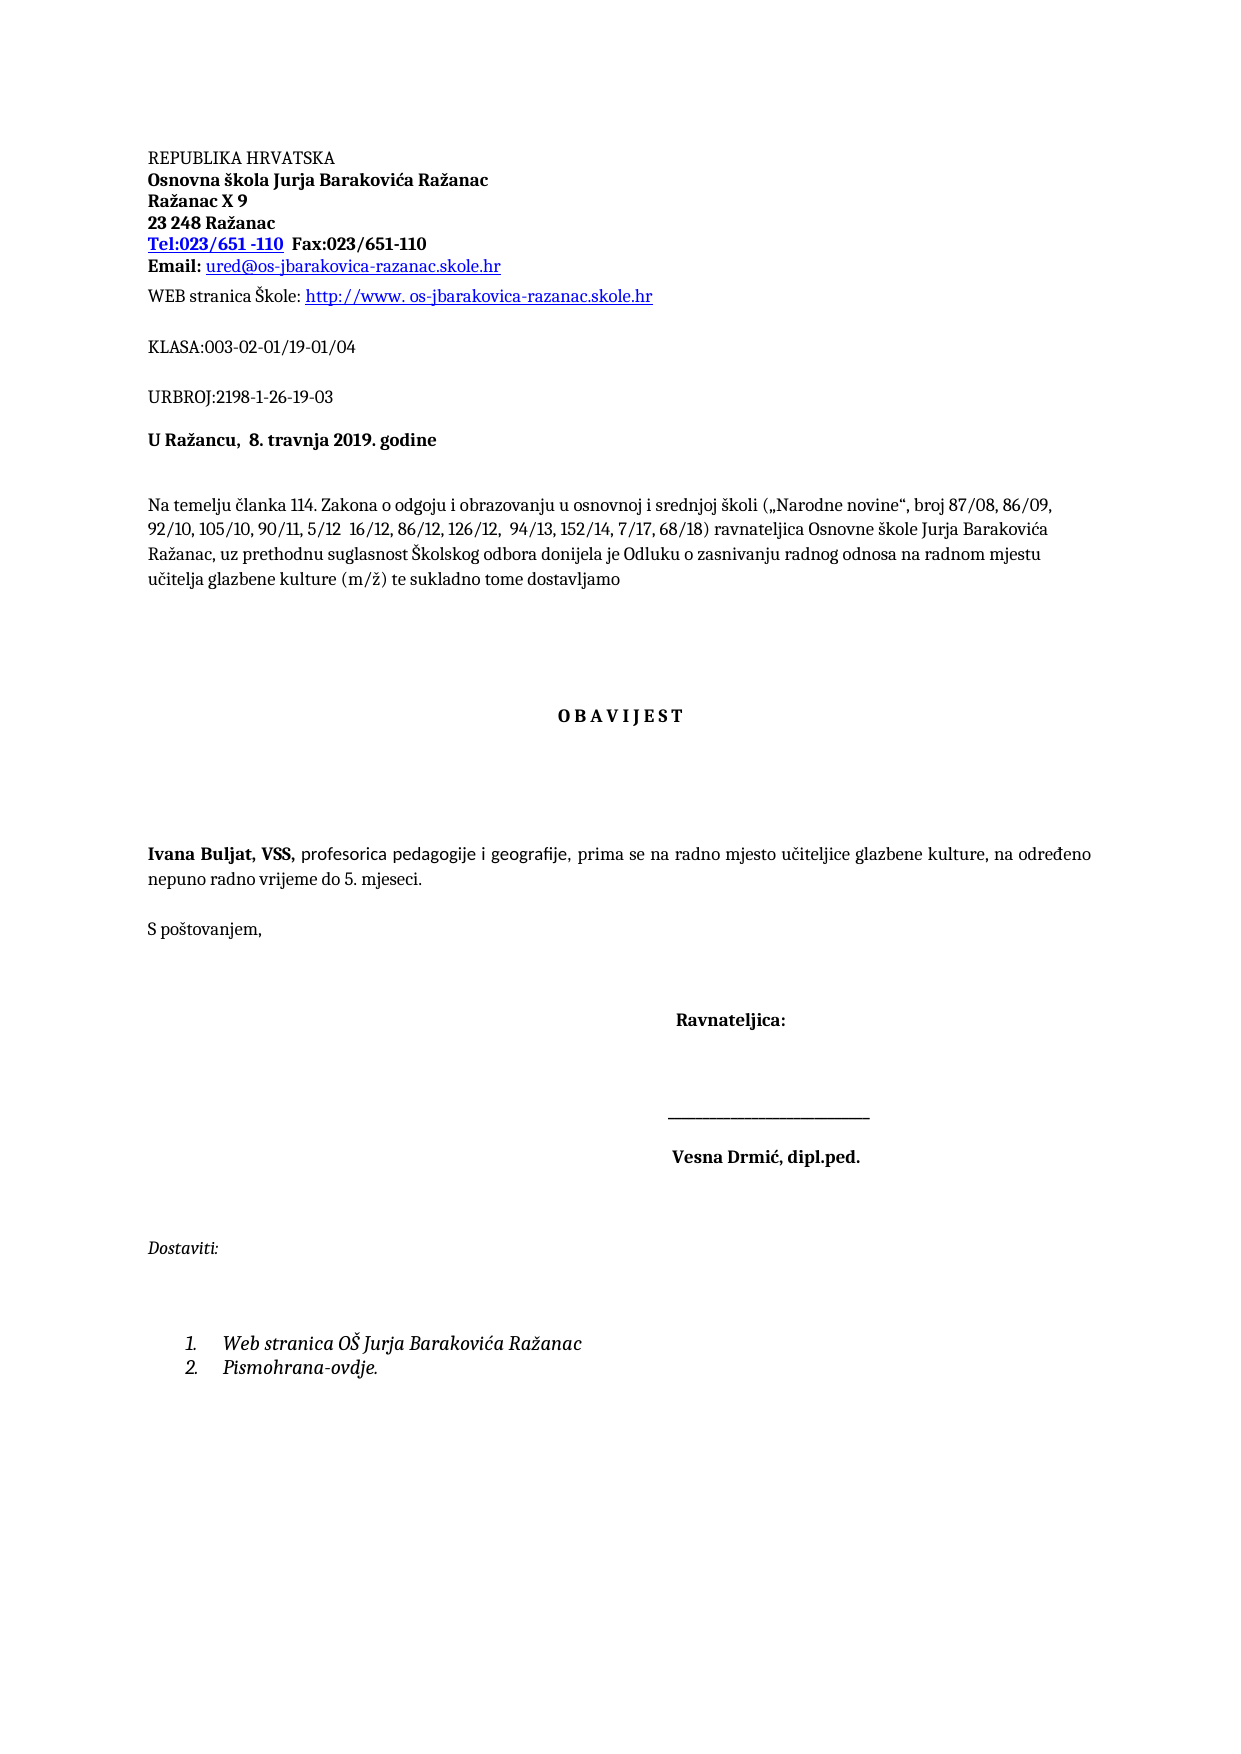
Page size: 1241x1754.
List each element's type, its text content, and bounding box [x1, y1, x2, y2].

text WEB stranica Škole: http://www. os-jbarakovica-razanac.skole.hr [148, 277, 1093, 307]
text URBROJ:2198-1-26-19-03 [148, 379, 1093, 409]
text Ražanac X 9 [148, 191, 1093, 212]
list Web stranica OŠ Jurja Barakovića Ražanac [185, 1331, 1093, 1355]
text S poštovanjem, [148, 918, 1093, 939]
text KLASA:003-02-01/19-01/04 [148, 328, 1093, 358]
text U Ražancu, 8. travnja 2019. godine [148, 429, 1093, 451]
text REPUBLIKA HRVATSKA [148, 148, 1093, 169]
list Pismohrana-ovdje. [185, 1355, 1093, 1379]
text Ivana Buljat, VSS, profesorica pedagogije i geografije, prima se na radno mjesto učiteljice glazbene kulture, na određeno nepuno radno vrijeme do 5. mjeseci. [148, 842, 1093, 890]
text Osnovna škola Jurja Barakovića Ražanac [148, 169, 1093, 191]
text Tel:023/651 -110 Fax:023/651-110 [148, 234, 1093, 255]
text 23 248 Ražanac [148, 212, 1093, 234]
text Na temelju članka 114. Zakona o odgoju i obrazovanju u osnovnoj i srednjoj školi („Narodne novine“, broj 87/08, 86/09, 92/10, 105/10, 90/11, 5/12 16/12, 86/12, 126/12, 94/13, 152/14, 7/17, 68/18) ravnateljica Osnovne škole Jurja Barakovića Ražanac, uz prethodnu suglasnost Školskog odbora donijela je Odluku o zasnivanju radnog odnosa na radnom mjestu učitelja glazbene kulture (m/ž) te sukladno tome dostavljamo [148, 494, 1093, 590]
text Ravnateljica: [295, 1009, 1093, 1031]
text Dostaviti: [148, 1237, 1093, 1259]
text O B A V I J E S T [148, 705, 1093, 727]
text Email: ured@os-jbarakovica-razanac.skole.hr [148, 255, 1093, 277]
text _____________________________ [148, 1101, 1093, 1122]
text Vesna Drmić, dipl.ped. [516, 1146, 1093, 1168]
